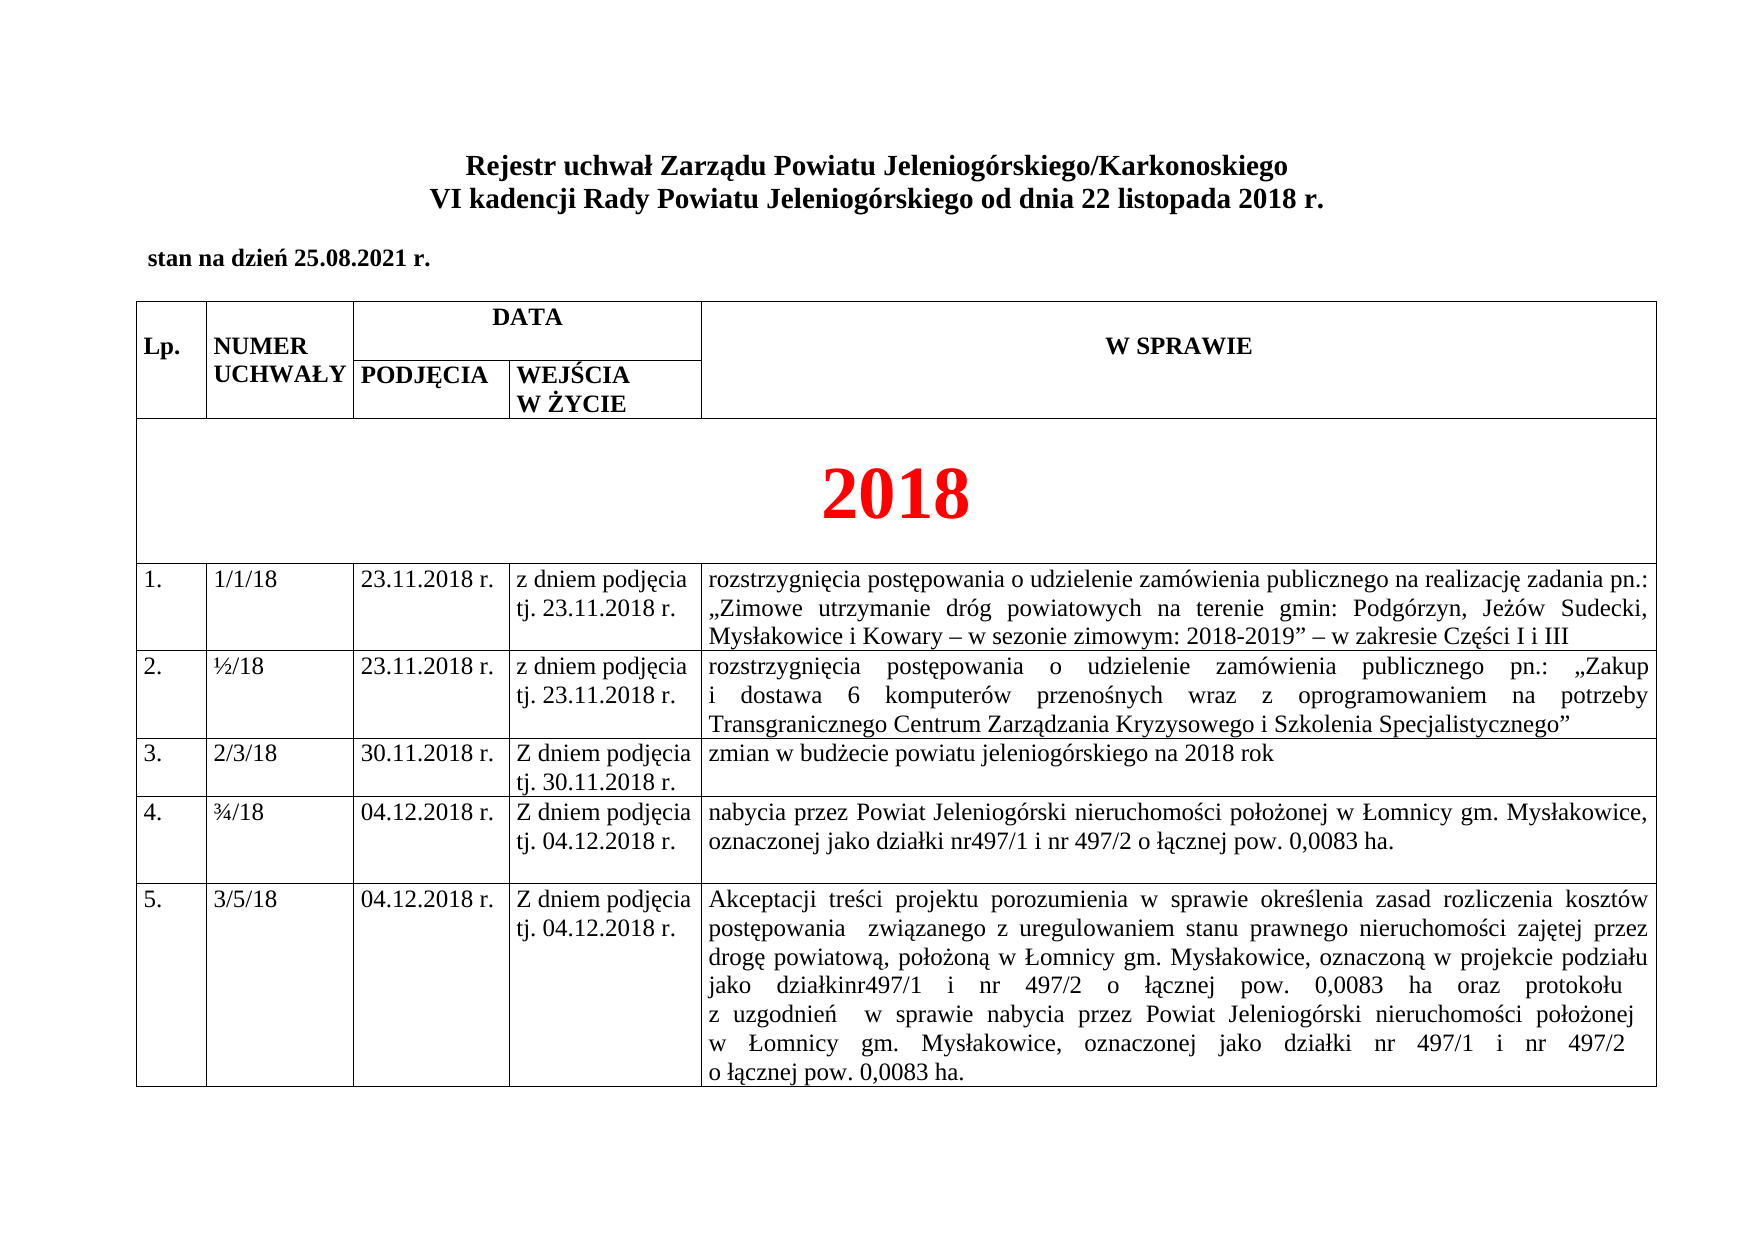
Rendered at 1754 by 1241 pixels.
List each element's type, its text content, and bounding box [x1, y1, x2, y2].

table_cell 2018 [137, 419, 1656, 563]
table_cell 1. [137, 564, 206, 650]
table_cell 04.12.2018 r. [354, 797, 509, 883]
table_header NUMER UCHWAŁY [207, 302, 353, 418]
table_cell 4. [137, 797, 206, 883]
table_cell ¾/18 [207, 797, 353, 883]
table_cell zmian w budżecie powiatu jeleniogórskiego na 2018 rok [702, 739, 1656, 796]
table_cell Akceptacji treści projektu porozumienia w sprawie określenia zasad rozliczenia kosztów postępowania związanego z uregulowaniem stanu prawnego nieruchomości zajętej przez drogę powiatową, położoną w Łomnicy gm. Mysłakowice, oznaczoną w projekcie podziału jako działkinr497/1 i nr 497/2 o łącznej pow. 0,0083 ha oraz protokołu z uzgodnień w sprawie nabycia przez Powiat Jeleniogórski nieruchomości położonej w Łomnicy gm. Mysłakowice, oznaczonej jako działki nr 497/1 i nr 497/2 o łącznej pow. 0,0083 ha. [702, 884, 1656, 1086]
table_cell WEJŚCIA W ŻYCIE [510, 361, 701, 418]
table_header DATA [354, 302, 701, 359]
table_cell rozstrzygnięcia postępowania o udzielenie zamówienia publicznego na realizację zadania pn.: „Zimowe utrzymanie dróg powiatowych na terenie gmin: Podgórzyn, Jeżów Sudecki, Mysłakowice i Kowary – w sezonie zimowym: 2018-2019” – w zakresie Części I i III [702, 564, 1656, 650]
table_header W SPRAWIE [702, 302, 1656, 418]
table_cell ½/18 [207, 651, 353, 737]
table_cell 1/1/18 [207, 564, 353, 650]
table_cell 23.11.2018 r. [354, 651, 509, 737]
table_cell 5. [137, 884, 206, 1086]
table_cell 23.11.2018 r. [354, 564, 509, 650]
table_cell z dniem podjęcia tj. 23.11.2018 r. [510, 651, 701, 737]
text VI kadencji Rady Powiatu Jeleniogórskiego od dnia 22 listopada 2018 r. [148, 181, 1606, 215]
table_header Lp. [137, 302, 206, 418]
table_cell 3. [137, 739, 206, 796]
table_cell rozstrzygnięcia postępowania o udzielenie zamówienia publicznego pn.: „Zakup i dostawa 6 komputerów przenośnych wraz z oprogramowaniem na potrzeby Transgranicznego Centrum Zarządzania Kryzysowego i Szkolenia Specjalistycznego” [702, 651, 1656, 737]
table_cell 3/5/18 [207, 884, 353, 1086]
table_cell 04.12.2018 r. [354, 884, 509, 1086]
table_cell PODJĘCIA [354, 361, 509, 418]
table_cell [510, 884, 701, 1086]
text stan na dzień 25.08.2021 r. [148, 243, 1606, 272]
table_cell 30.11.2018 r. [354, 739, 509, 796]
table_cell Z dniem podjęcia tj. 04.12.2018 r. [510, 797, 701, 883]
table_cell Z dniem podjęcia tj. 30.11.2018 r. [510, 739, 701, 796]
table_cell z dniem podjęcia tj. 23.11.2018 r. [510, 564, 701, 650]
table_cell 2. [137, 651, 206, 737]
text Rejestr uchwał Zarządu Powiatu Jeleniogórskiego/Karkonoskiego [148, 148, 1606, 181]
table_cell 2/3/18 [207, 739, 353, 796]
table_cell nabycia przez Powiat Jeleniogórski nieruchomości położonej w Łomnicy gm. Mysłakowice, oznaczonej jako działki nr497/1 i nr 497/2 o łącznej pow. 0,0083 ha. [702, 797, 1656, 883]
